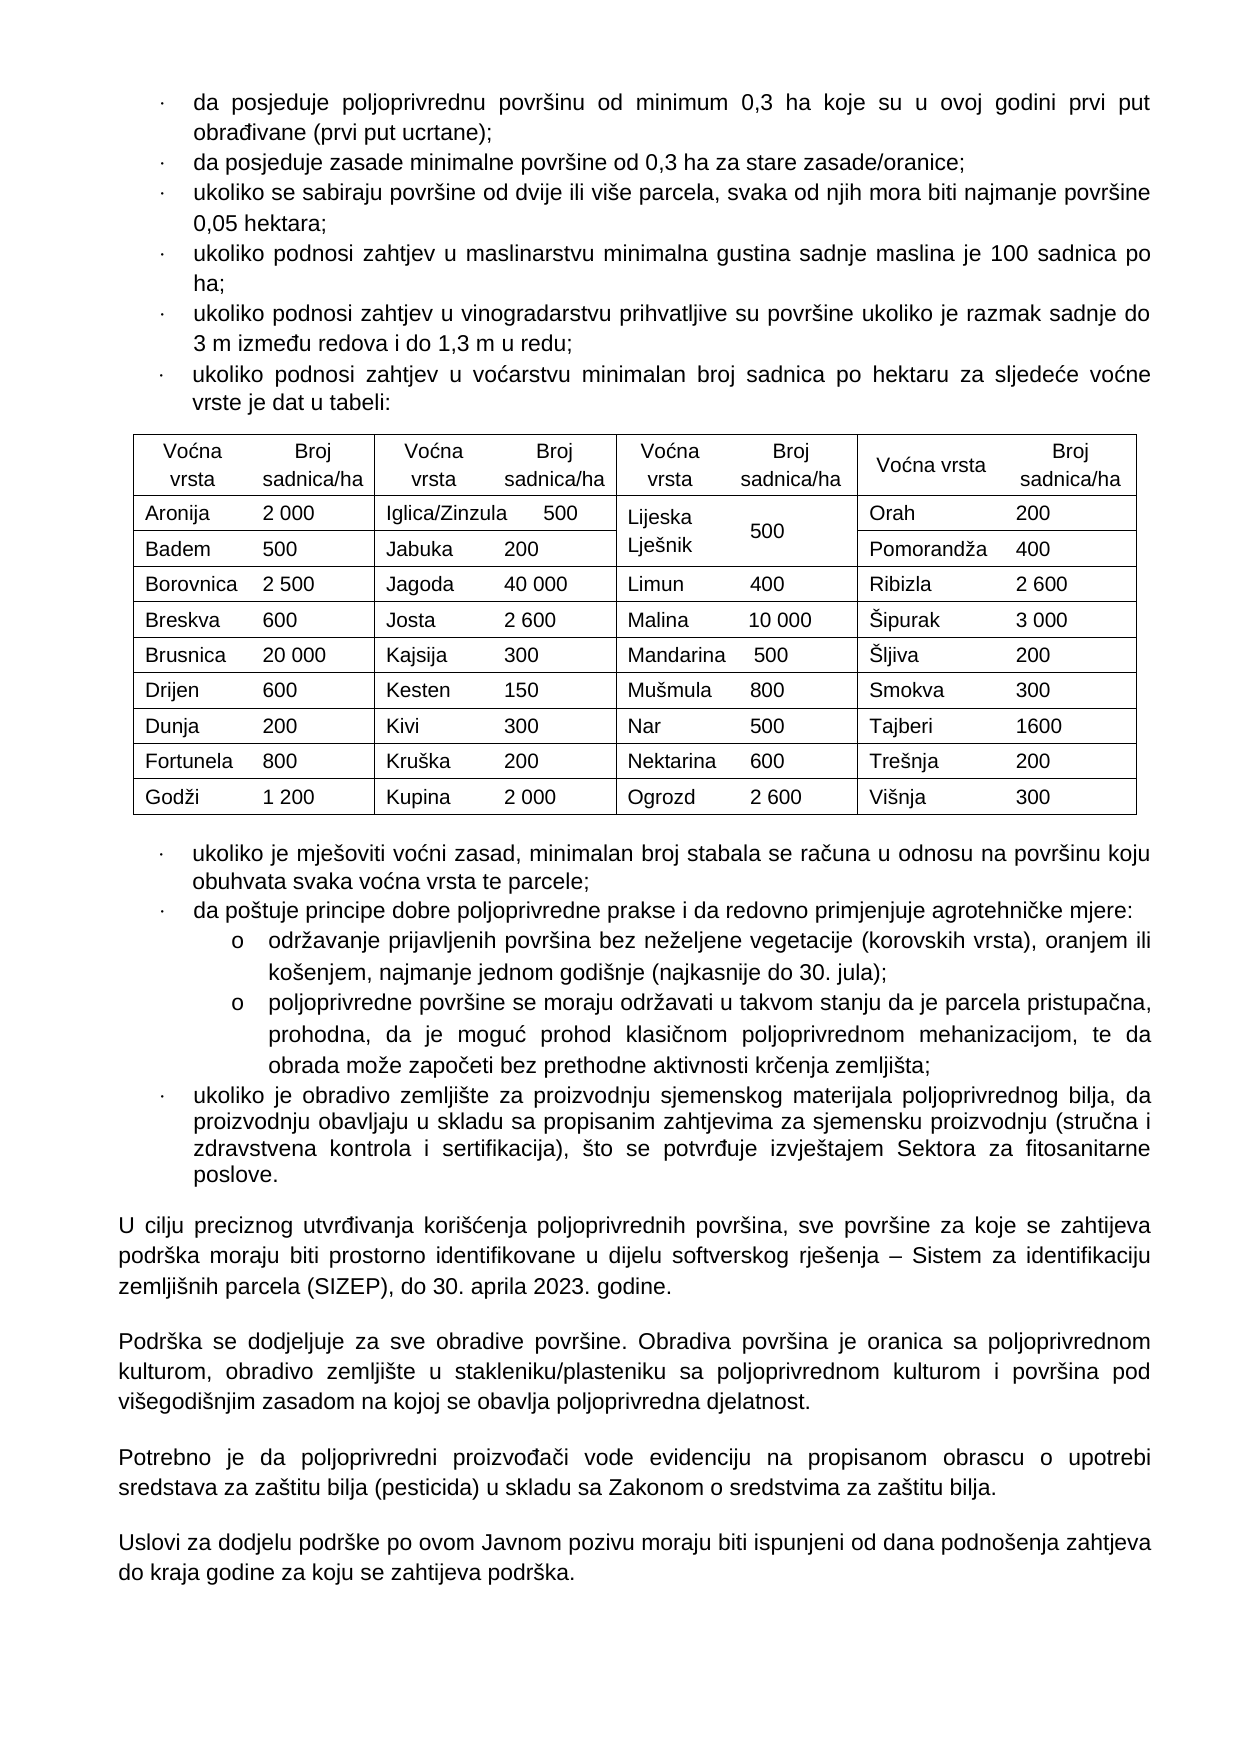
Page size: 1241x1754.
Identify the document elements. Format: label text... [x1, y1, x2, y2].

table_cell Fortunela [134, 744, 251, 778]
list ukoliko podnosi zahtjev u maslinarstvu minimalna gustina sadnje maslina je 100 sadnica po ha; [156, 240, 1152, 296]
table_cell Trešnja [858, 744, 1004, 778]
table_header Broj sadnica/ha [1004, 435, 1136, 495]
table_cell 1 200 [251, 779, 374, 814]
table_cell 400 [1004, 531, 1136, 566]
table_cell Kesten [375, 673, 493, 707]
list ukoliko je mješoviti voćni zasad, minimalan broj stabala se računa u odnosu na površinu koju obuhvata svaka voćna vrsta te parcele; [154, 840, 1152, 894]
table_cell Brusnica [134, 638, 251, 672]
table_cell Malina [617, 602, 737, 637]
table_cell 2 600 [1004, 567, 1136, 601]
table_cell 10 000 [737, 602, 857, 637]
table_cell 300 [1004, 673, 1136, 707]
list ukoliko podnosi zahtjev u vinogradarstvu prihvatljive su površine ukoliko je razmak sadnje do 3 m između redova i do 1,3 m u redu; [156, 300, 1152, 357]
table_cell Kupina [375, 779, 493, 814]
table_cell Badem [134, 531, 251, 566]
table_cell 300 [493, 709, 616, 743]
list ukoliko je obradivo zemljište za proizvodnju sjemenskog materijala poljoprivrednog bilja, da proizvodnju obavljaju u skladu sa propisanim zahtjevima za sjemensku proizvodnju (stručna i zdravstvena kontrola i sertifikacija), što se potvrđuje izvještajem Sektora za fitosanitarne poslove. [156, 1082, 1152, 1187]
table_header Voćna vrsta [375, 435, 493, 495]
list ukoliko podnosi zahtjev u voćarstvu minimalan broj sadnica po hektaru za sljedeće voćne vrste je dat u tabeli: [154, 361, 1152, 415]
table_cell Ribizla [858, 567, 1004, 601]
table_cell Lijeska Lješnik [617, 496, 738, 566]
table_cell Limun [617, 567, 738, 601]
list ukoliko se sabiraju površine od dvije ili više parcela, svaka od njih mora biti najmanje površine 0,05 hektara; [156, 179, 1152, 236]
table_cell Borovnica [134, 567, 251, 601]
table_cell 500 [753, 638, 857, 672]
table_cell 500 [532, 496, 616, 530]
table_cell Višnja [858, 779, 1004, 814]
text Uslovi za dodjelu podrške po ovom Javnom pozivu moraju biti ispunjeni od dana podnošenja zahtjeva do kraja godine za koju se zahtijeva podrška. [118, 1529, 1152, 1586]
table_cell Aronija [134, 496, 251, 530]
table_cell 20 000 [251, 638, 374, 672]
table_cell 3 000 [1004, 602, 1136, 637]
table_cell Kruška [375, 744, 493, 778]
table_cell Breskva [134, 602, 251, 637]
table_cell 300 [493, 638, 616, 672]
table_header Voćna vrsta [858, 435, 1004, 495]
table_cell 500 [739, 496, 857, 566]
table_cell Drijen [134, 673, 251, 707]
table_cell Orah [858, 496, 1004, 530]
table_cell 600 [739, 744, 857, 778]
table_cell 200 [493, 531, 616, 566]
table_cell Iglica/Zinzula [375, 496, 532, 530]
table_cell Mušmula [617, 673, 738, 707]
table_cell 2 600 [739, 779, 857, 814]
table_header Broj sadnica/ha [724, 435, 857, 495]
table_cell Godži [134, 779, 251, 814]
table_cell 600 [251, 602, 374, 637]
table_cell 200 [1004, 744, 1136, 778]
table_header Voćna vrsta [134, 435, 251, 495]
table_cell Ogrozd [617, 779, 738, 814]
table_cell 2 600 [493, 602, 616, 637]
table_cell Tajberi [858, 709, 1004, 743]
table_cell Nektarina [617, 744, 738, 778]
table_cell 2 500 [251, 567, 374, 601]
table_cell 800 [251, 744, 374, 778]
table_cell Josta [375, 602, 493, 637]
table_header Broj sadnica/ha [493, 435, 616, 495]
list da posjeduje zasade minimalne površine od 0,3 ha za stare zasade/oranice; [156, 149, 1152, 175]
table_cell 200 [1004, 638, 1136, 672]
table_cell Smokva [858, 673, 1004, 707]
table_header Broj sadnica/ha [251, 435, 374, 495]
table_cell 200 [251, 709, 374, 743]
table_cell 800 [739, 673, 857, 707]
text U cilju preciznog utvrđivanja korišćenja poljoprivrednih površina, sve površine za koje se zahtijeva podrška moraju biti prostorno identifikovane u dijelu softverskog rješenja – Sistem za identifikaciju zemljišnih parcela (SIZEP), do 30. aprila 2023. godine. [118, 1212, 1152, 1299]
text Potrebno je da poljoprivredni proizvođači vode evidenciju na propisanom obrascu o upotrebi sredstava za zaštitu bilja (pesticida) u skladu sa Zakonom o sredstvima za zaštitu bilja. [118, 1443, 1152, 1500]
list poljoprivredne površine se moraju održavati u takvom stanju da je parcela pristupačna, prohodna, da je moguć prohod klasičnom poljoprivrednom mehanizacijom, te da obrada može započeti bez prethodne aktivnosti krčenja zemljišta; [231, 989, 1152, 1078]
table_cell 400 [739, 567, 857, 601]
list da poštuje principe dobre poljoprivredne prakse i da redovno primjenjuje agrotehničke mjere: [156, 897, 1152, 923]
table_cell Šipurak [858, 602, 1004, 637]
table_cell 1600 [1004, 709, 1136, 743]
table_cell 2 000 [251, 496, 374, 530]
table_cell Dunja [134, 709, 251, 743]
list održavanje prijavljenih površina bez neželjene vegetacije (korovskih vrsta), oranjem ili košenjem, najmanje jednom godišnje (najkasnije do 30. jula); [231, 927, 1152, 985]
table_cell Kajsija [375, 638, 493, 672]
table_cell Nar [617, 709, 738, 743]
list da posjeduje poljoprivrednu površinu od minimum 0,3 ha koje su u ovoj godini prvi put obrađivane (prvi put ucrtane); [156, 89, 1152, 145]
table_cell 150 [493, 673, 616, 707]
table_cell 500 [739, 709, 857, 743]
table_cell 300 [1004, 779, 1136, 814]
table_cell Šljiva [858, 638, 1004, 672]
table_cell 200 [493, 744, 616, 778]
table_cell Mandarina [617, 638, 753, 672]
table_cell 500 [251, 531, 374, 566]
text Podrška se dodjeljuje za sve obradive površine. Obradiva površina je oranica sa poljoprivrednom kulturom, obradivo zemljište u stakleniku/plasteniku sa poljoprivrednom kulturom i površina pod višegodišnjim zasadom na kojoj se obavlja poljoprivredna djelatnost. [118, 1328, 1152, 1415]
table_cell 600 [251, 673, 374, 707]
table_cell Jabuka [375, 531, 493, 566]
table_cell 2 000 [493, 779, 616, 814]
table_cell 200 [1004, 496, 1136, 530]
table_cell 40 000 [493, 567, 616, 601]
table_cell Kivi [375, 709, 493, 743]
table_cell Pomorandža [858, 531, 1004, 566]
table_header Voćna vrsta [617, 435, 724, 495]
table_cell Jagoda [375, 567, 493, 601]
